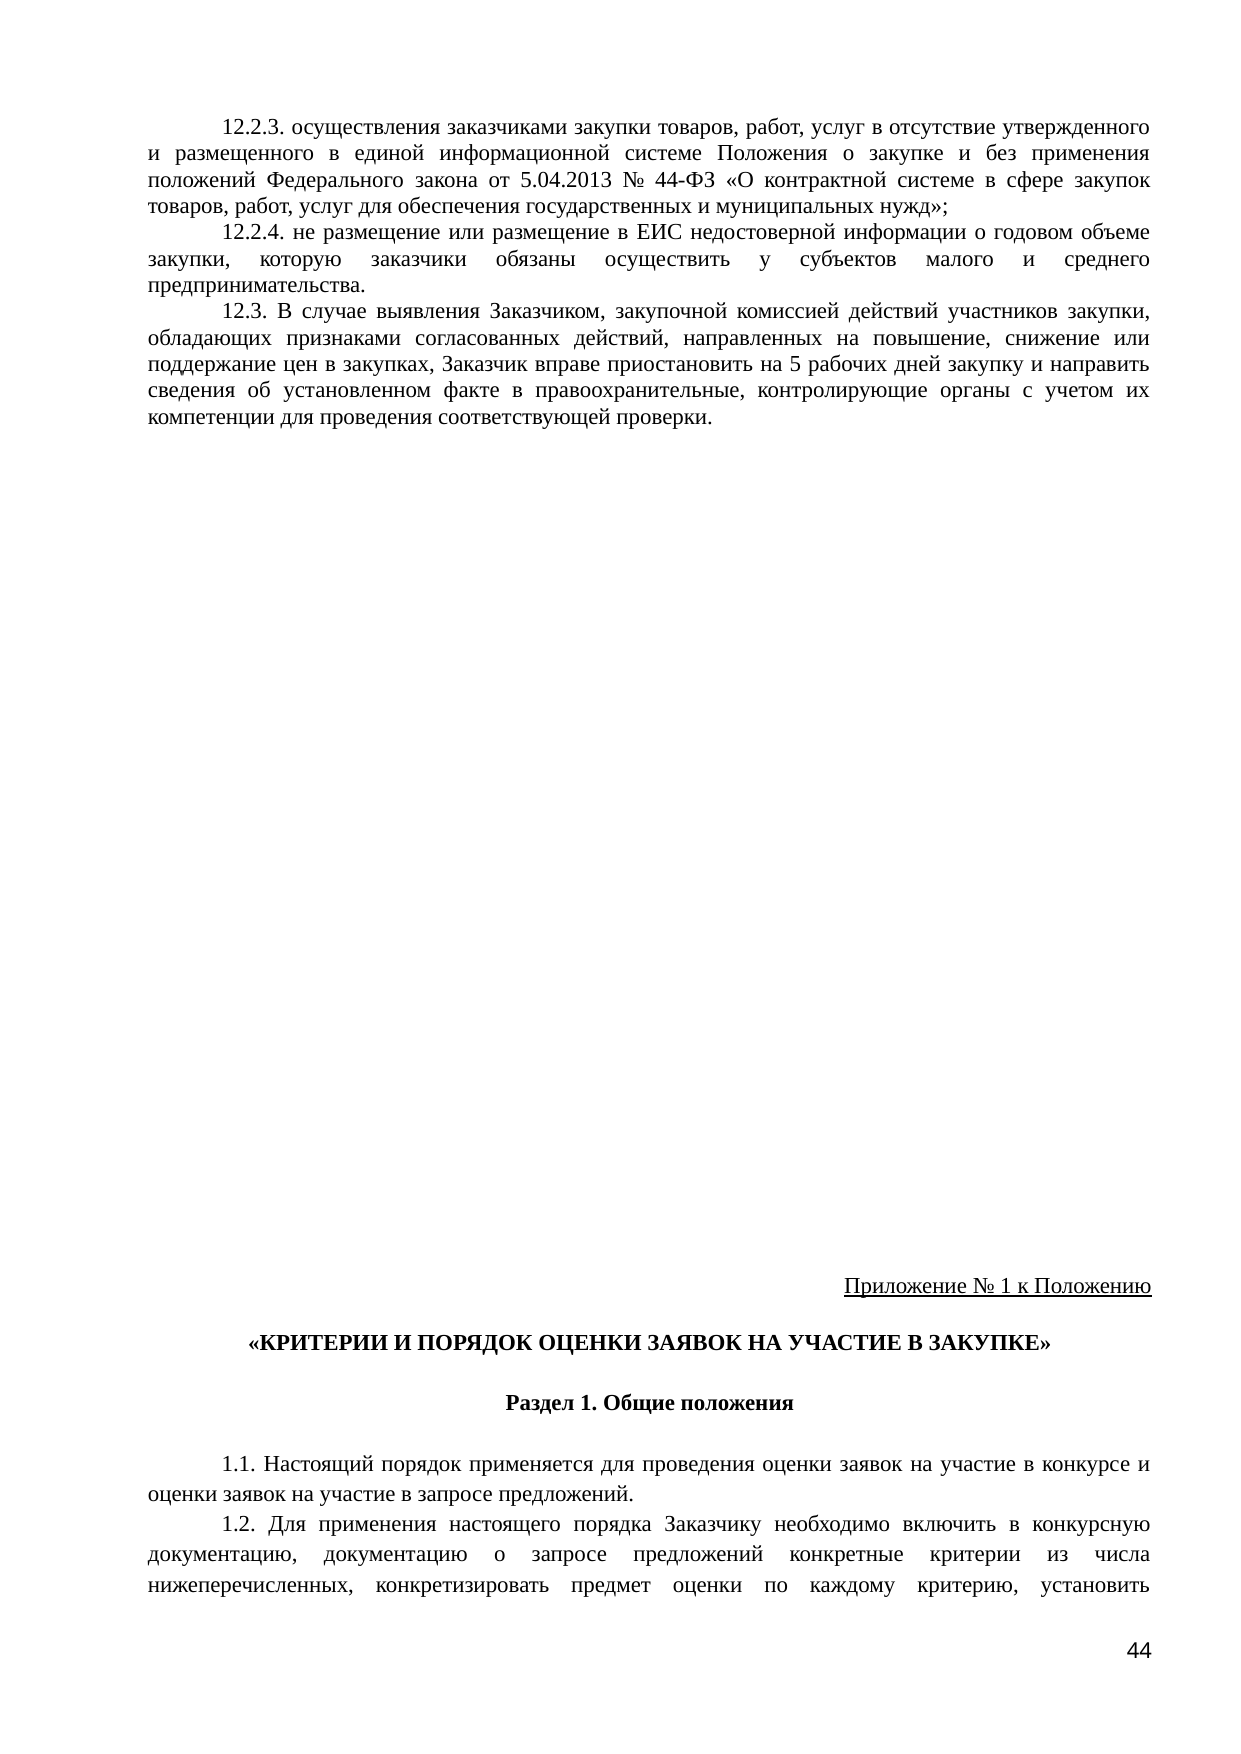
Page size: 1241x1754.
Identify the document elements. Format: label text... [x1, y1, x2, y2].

text 12.3. В случае выявления Заказчиком, закупочной комиссией действий участников закупки, обладающих признаками согласованных действий, направленных на повышение, снижение или поддержание цен в закупках, Заказчик вправе приостановить на 5 рабочих дней закупку и направить сведения об установленном факте в правоохранительные, контролирующие органы с учетом их компетенции для проведения соответствующей проверки. [148, 297, 1152, 429]
text 12.2.4. не размещение или размещение в ЕИС недостоверной информации о годовом объеме закупки, которую заказчики обязаны осуществить у субъектов малого и среднего предпринимательства. [148, 218, 1152, 297]
text Раздел 1. Общие положения [148, 1389, 1152, 1416]
text «КРИТЕРИИ И ПОРЯДОК ОЦЕНКИ ЗАЯВОК НА УЧАСТИЕ В ЗАКУПКЕ» [148, 1329, 1152, 1355]
text 1.1. Настоящий порядок применяется для проведения оценки заявок на участие в конкурсе и оценки заявок на участие в запросе предложений. [148, 1450, 1152, 1506]
text Приложение № 1 к Положению [148, 1272, 1152, 1299]
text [148, 1510, 1152, 1597]
text 12.2.3. осуществления заказчиками закупки товаров, работ, услуг в отсутствие утвержденного и размещенного в единой информационной системе Положения о закупке и без применения положений Федерального закона от 5.04.2013 № 44-ФЗ «О контрактной системе в сфере закупок товаров, работ, услуг для обеспечения государственных и муниципальных нужд»; [148, 113, 1152, 218]
